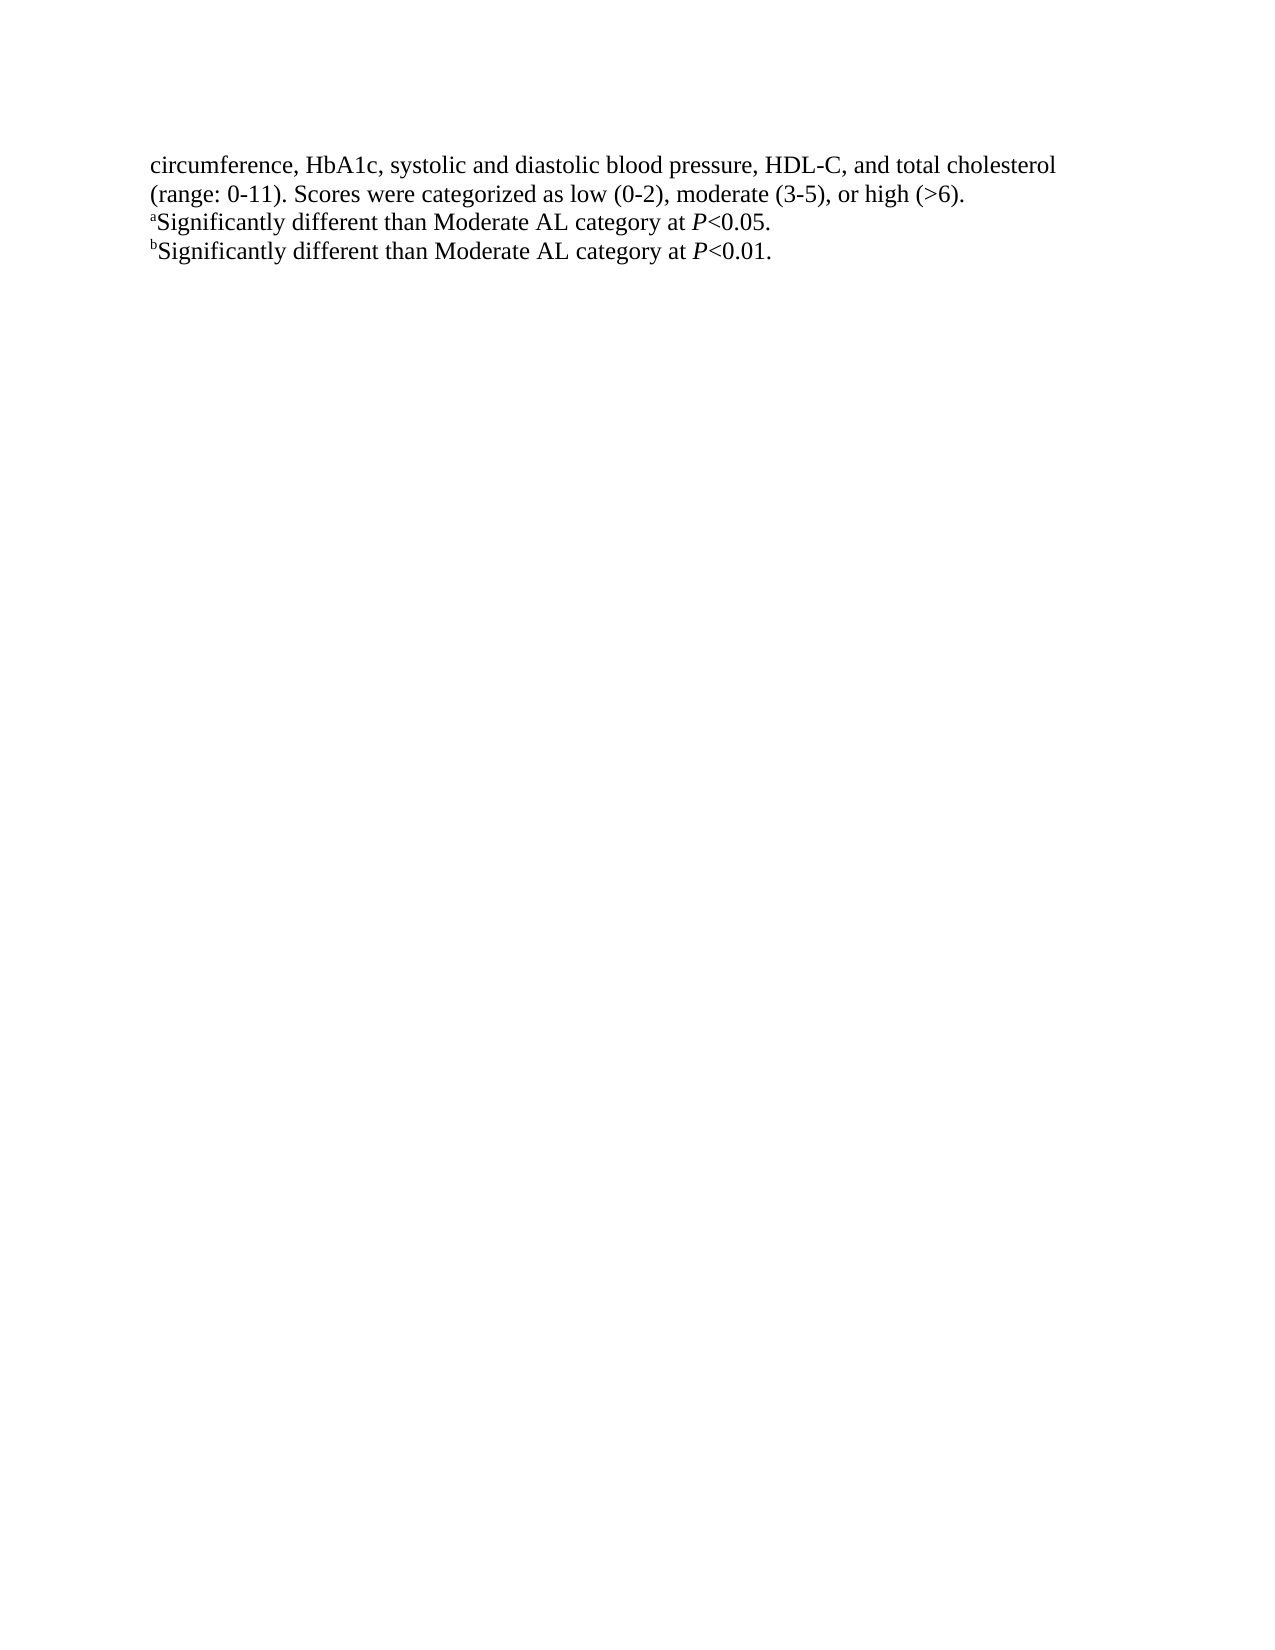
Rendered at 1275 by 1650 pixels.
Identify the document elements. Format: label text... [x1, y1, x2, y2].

text bSignificantly different than Moderate AL category at P<0.01. [150, 236, 1125, 265]
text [150, 150, 1125, 207]
text aSignificantly different than Moderate AL category at P<0.05. [150, 207, 1125, 236]
